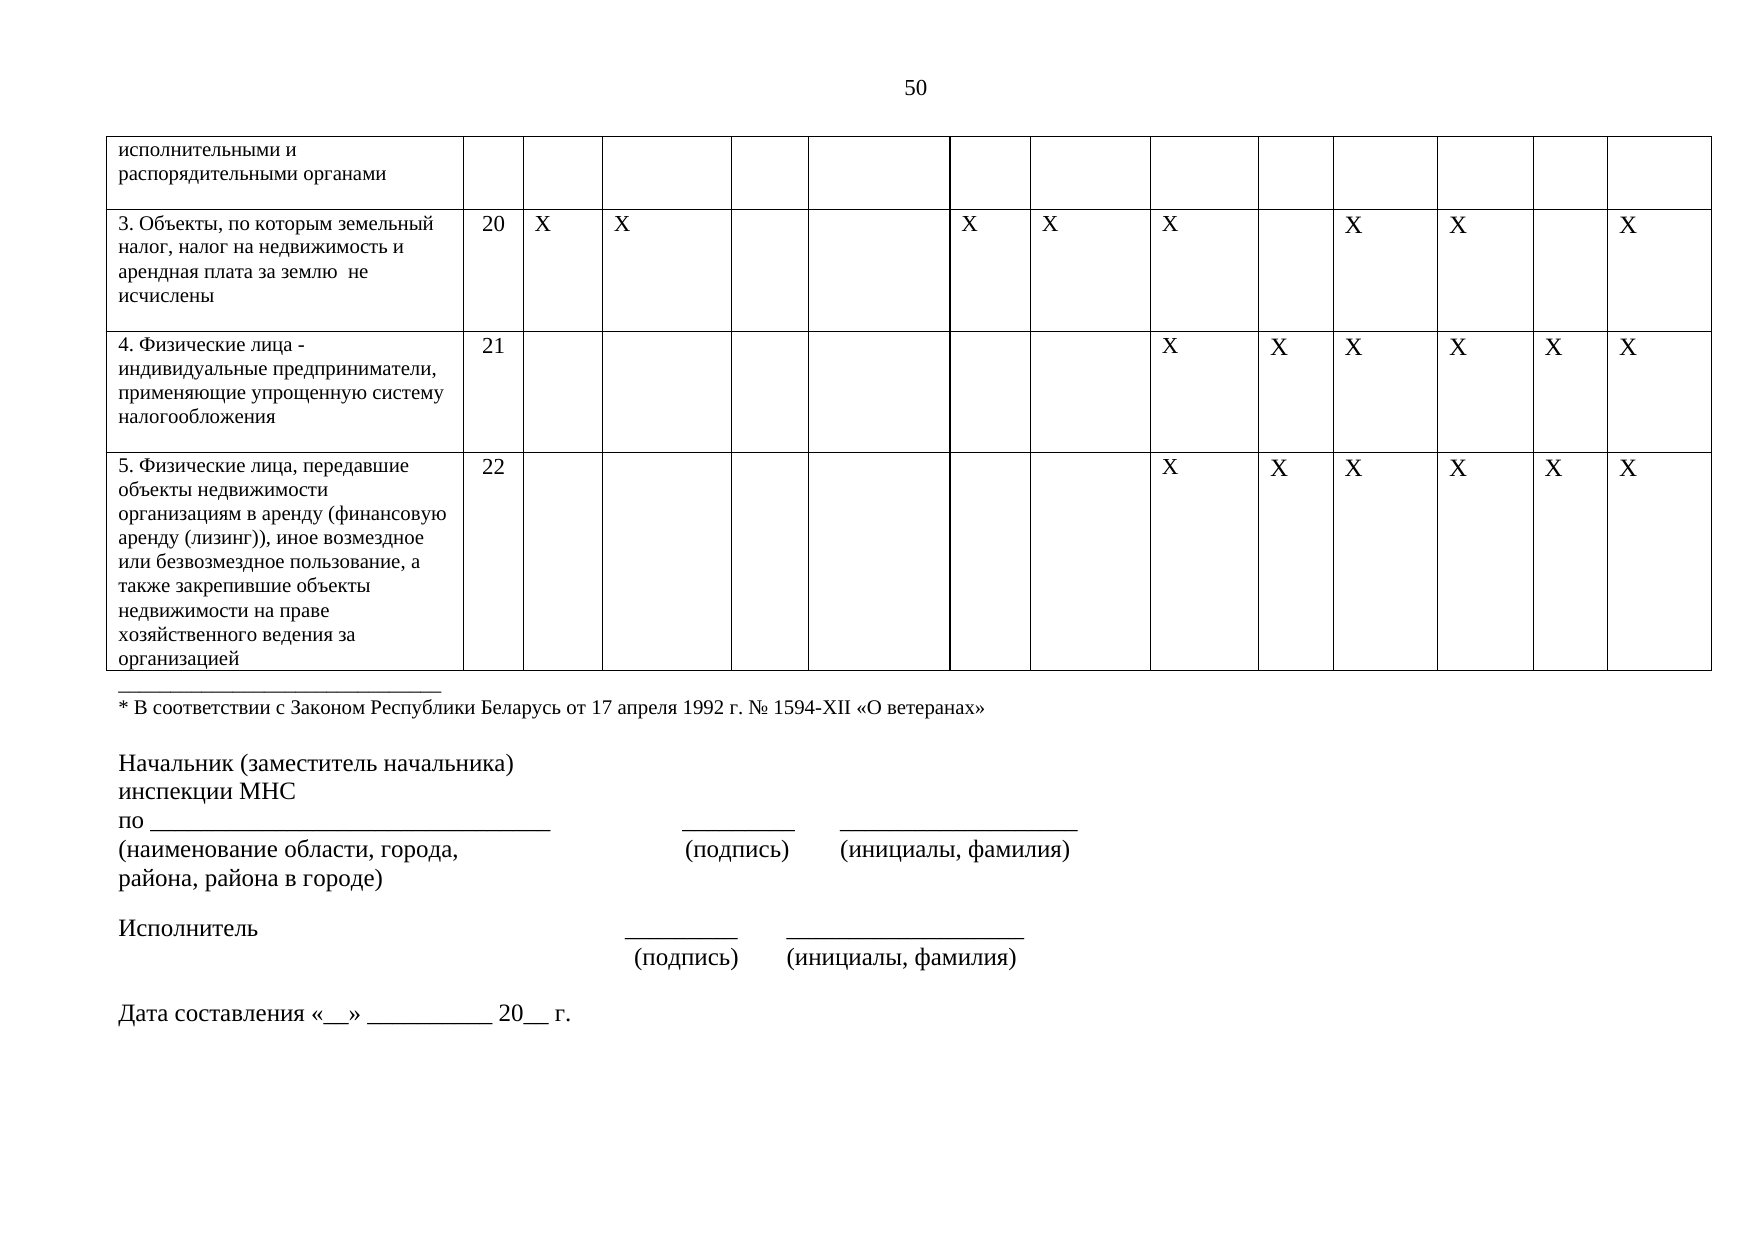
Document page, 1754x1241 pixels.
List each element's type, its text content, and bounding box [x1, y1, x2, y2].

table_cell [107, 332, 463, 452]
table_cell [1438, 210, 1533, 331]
text Исполнитель _________ ___________________ [118, 913, 1713, 942]
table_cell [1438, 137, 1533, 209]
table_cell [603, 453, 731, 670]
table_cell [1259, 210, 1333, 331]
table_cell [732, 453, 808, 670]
text района, района в городе) [118, 863, 1713, 891]
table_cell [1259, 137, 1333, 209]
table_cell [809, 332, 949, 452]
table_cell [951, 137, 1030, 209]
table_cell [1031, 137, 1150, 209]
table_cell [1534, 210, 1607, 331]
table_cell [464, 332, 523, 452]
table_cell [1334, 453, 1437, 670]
text по ________________________________ _________ ___________________ [118, 805, 1713, 834]
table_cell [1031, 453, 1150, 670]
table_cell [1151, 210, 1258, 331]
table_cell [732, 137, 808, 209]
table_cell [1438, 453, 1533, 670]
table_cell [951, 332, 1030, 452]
list _______________________________ [118, 671, 1713, 695]
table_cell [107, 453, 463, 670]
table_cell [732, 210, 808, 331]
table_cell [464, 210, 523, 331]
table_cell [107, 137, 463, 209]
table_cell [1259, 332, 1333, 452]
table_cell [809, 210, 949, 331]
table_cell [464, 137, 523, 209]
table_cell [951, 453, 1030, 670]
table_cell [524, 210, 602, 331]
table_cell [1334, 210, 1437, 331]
text (подпись) (инициалы, фамилия) [118, 942, 1713, 970]
text * В соответствии с Законом Республики Беларусь от 17 апреля 1992 г. № 1594-XII «О ветеранах» [118, 695, 1713, 719]
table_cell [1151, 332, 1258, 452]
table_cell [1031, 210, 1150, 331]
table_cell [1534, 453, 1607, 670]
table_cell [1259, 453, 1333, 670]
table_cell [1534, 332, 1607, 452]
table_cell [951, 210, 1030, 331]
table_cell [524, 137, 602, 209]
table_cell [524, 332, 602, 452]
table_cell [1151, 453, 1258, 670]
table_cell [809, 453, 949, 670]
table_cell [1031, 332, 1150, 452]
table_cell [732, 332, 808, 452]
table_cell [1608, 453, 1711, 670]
text Дата составления «__» __________ 20__ г. [118, 998, 1713, 1027]
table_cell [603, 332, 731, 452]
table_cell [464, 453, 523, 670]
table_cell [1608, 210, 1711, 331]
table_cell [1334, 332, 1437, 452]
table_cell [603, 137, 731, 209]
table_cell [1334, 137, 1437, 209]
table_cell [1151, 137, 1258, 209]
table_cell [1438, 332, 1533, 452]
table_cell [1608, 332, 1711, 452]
text (наименование области, города, (подпись) (инициалы, фамилия) [118, 834, 1713, 863]
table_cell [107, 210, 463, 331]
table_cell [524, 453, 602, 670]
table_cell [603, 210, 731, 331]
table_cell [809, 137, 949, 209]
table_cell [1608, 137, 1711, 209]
text инспекции МНС [118, 776, 1713, 805]
text Начальник (заместитель начальника) [118, 748, 1713, 776]
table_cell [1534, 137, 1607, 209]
